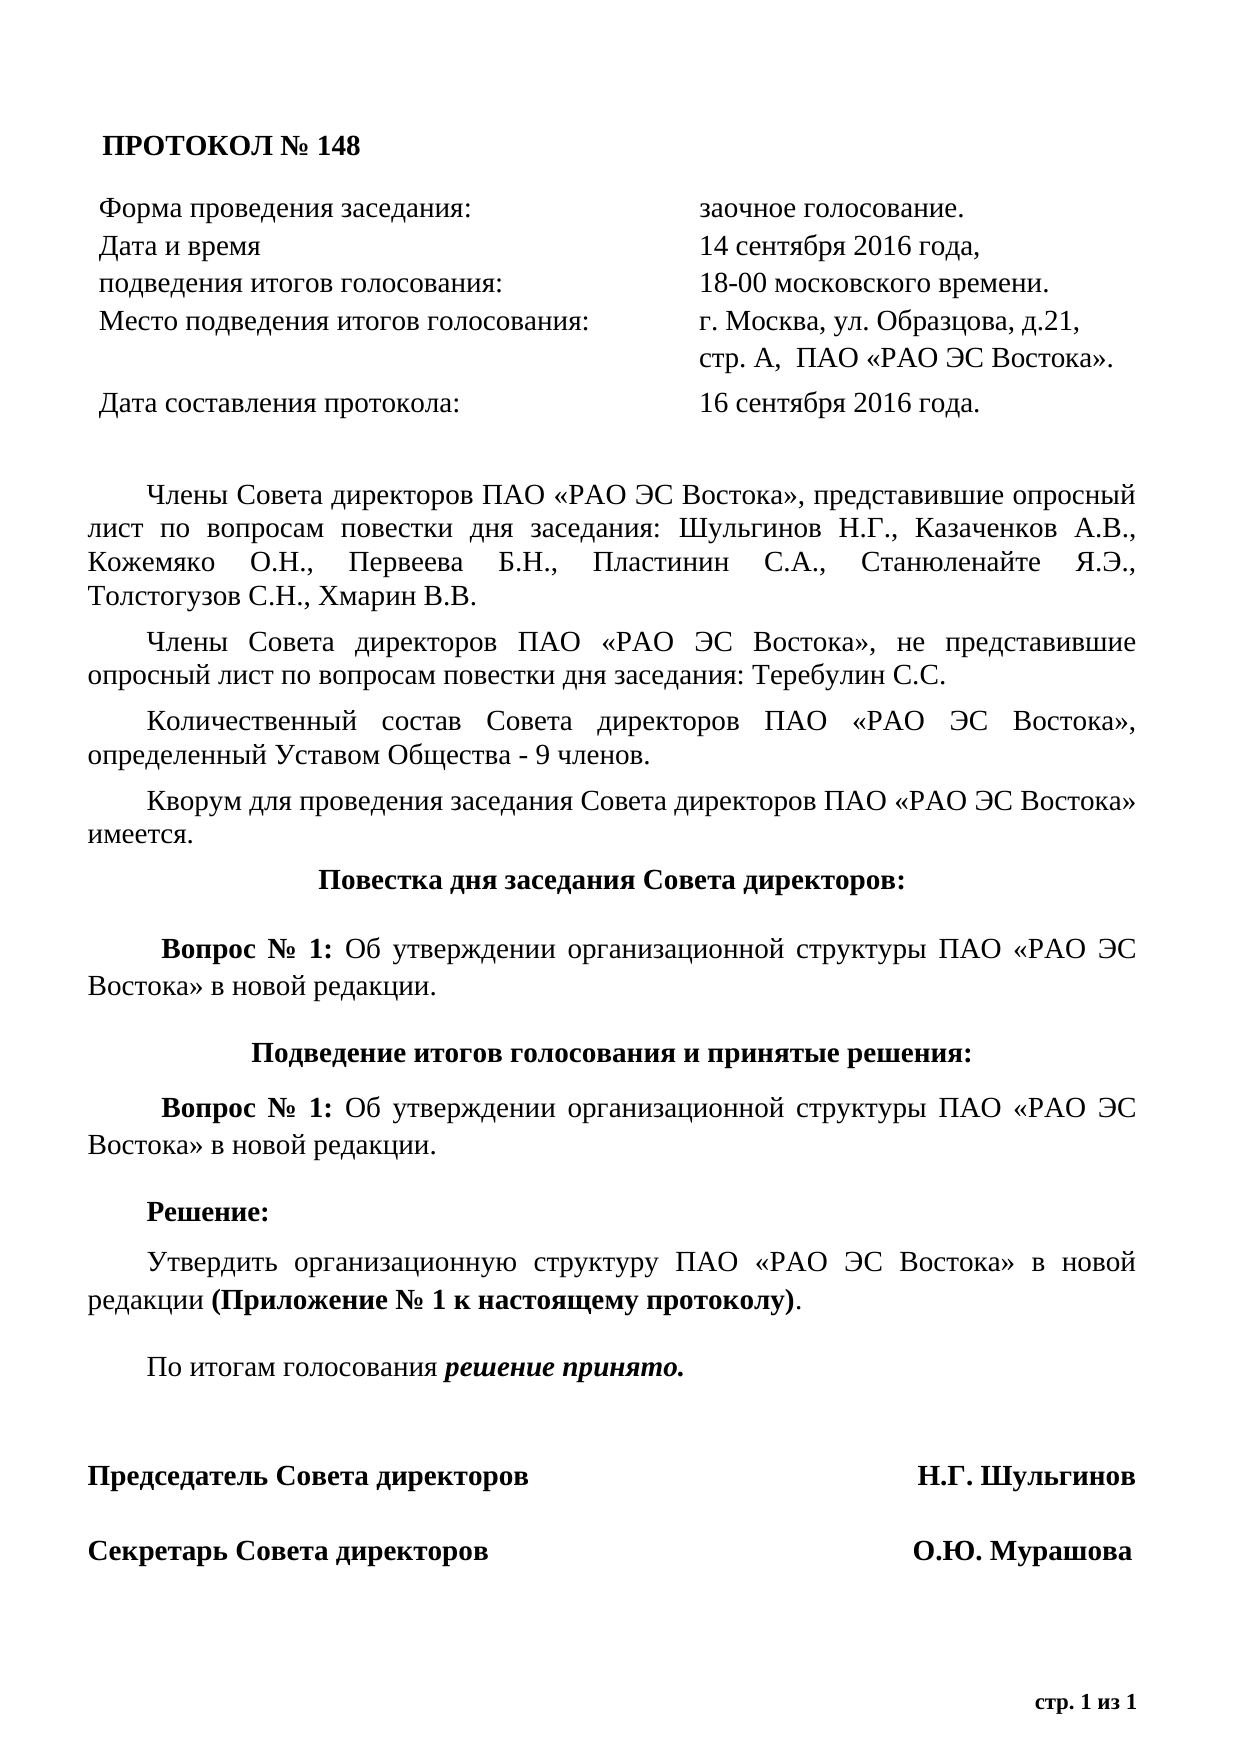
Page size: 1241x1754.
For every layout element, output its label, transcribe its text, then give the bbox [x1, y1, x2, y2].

text Повестка дня заседания Совета директоров: [87, 862, 1137, 896]
text Кворум для проведения заседания Совета директоров ПАО «РАО ЭС Востока» имеется. [87, 783, 1137, 850]
text Члены Совета директоров ПАО «РАО ЭС Востока», представившие опросный лист по вопросам повестки дня заседания: Шульгинов Н.Г., Казаченков А.В., Кожемяко О.Н., Первеева Б.Н., Пластинин С.А., Станюленайте Я.Э., Толстогузов С.Н., Хмарин В.В. [87, 477, 1137, 611]
text Члены Совета директоров ПАО «РАО ЭС Востока», не представившие опросный лист по вопросам повестки дня заседания: Теребулин С.С. [87, 624, 1137, 691]
text Секретарь Совета директоров О.Ю. Мурашова [87, 1529, 1137, 1566]
table_header заочное голосование. [641, 161, 1148, 224]
subtitle ПРОТОКОЛ № 148 [87, 128, 1137, 161]
table_cell 14 сентября 2016 года, 18-00 московского времени. [641, 224, 1148, 299]
text Решение: [146, 1194, 1137, 1228]
text Председатель Совета директоров Н.Г. Шульгинов [87, 1454, 1137, 1491]
table_cell Дата и время подведения итогов голосования: [88, 224, 641, 299]
text Подведение итогов голосования и принятые решения: [87, 1036, 1137, 1069]
table_cell 16 сентября 2016 года. [641, 381, 1148, 418]
table_header Форма проведения заседания: [88, 161, 641, 224]
table_cell г. Москва, ул. Образцова, д.21, стр. А, ПАО «РАО ЭС Востока». [641, 299, 1148, 381]
table_cell Дата составления протокола: [88, 381, 641, 418]
table_cell Место подведения итогов голосования: [88, 299, 641, 381]
text По итогам голосования решение принято. [87, 1349, 1137, 1383]
text Количественный состав Совета директоров ПАО «РАО ЭС Востока», определенный Уставом Общества - 9 членов. [87, 703, 1137, 770]
text Утвердить организационную структуру ПАО «РАО ЭС Востока» в новой редакции (Приложение № 1 к настоящему протоколу). [87, 1241, 1137, 1316]
text Вопрос № 1: Об утверждении организационной структуры ПАО «РАО ЭС Востока» в новой редакции. [87, 1086, 1137, 1161]
text Вопрос № 1: Об утверждении организационной структуры ПАО «РАО ЭС Востока» в новой редакции. [87, 927, 1137, 1002]
